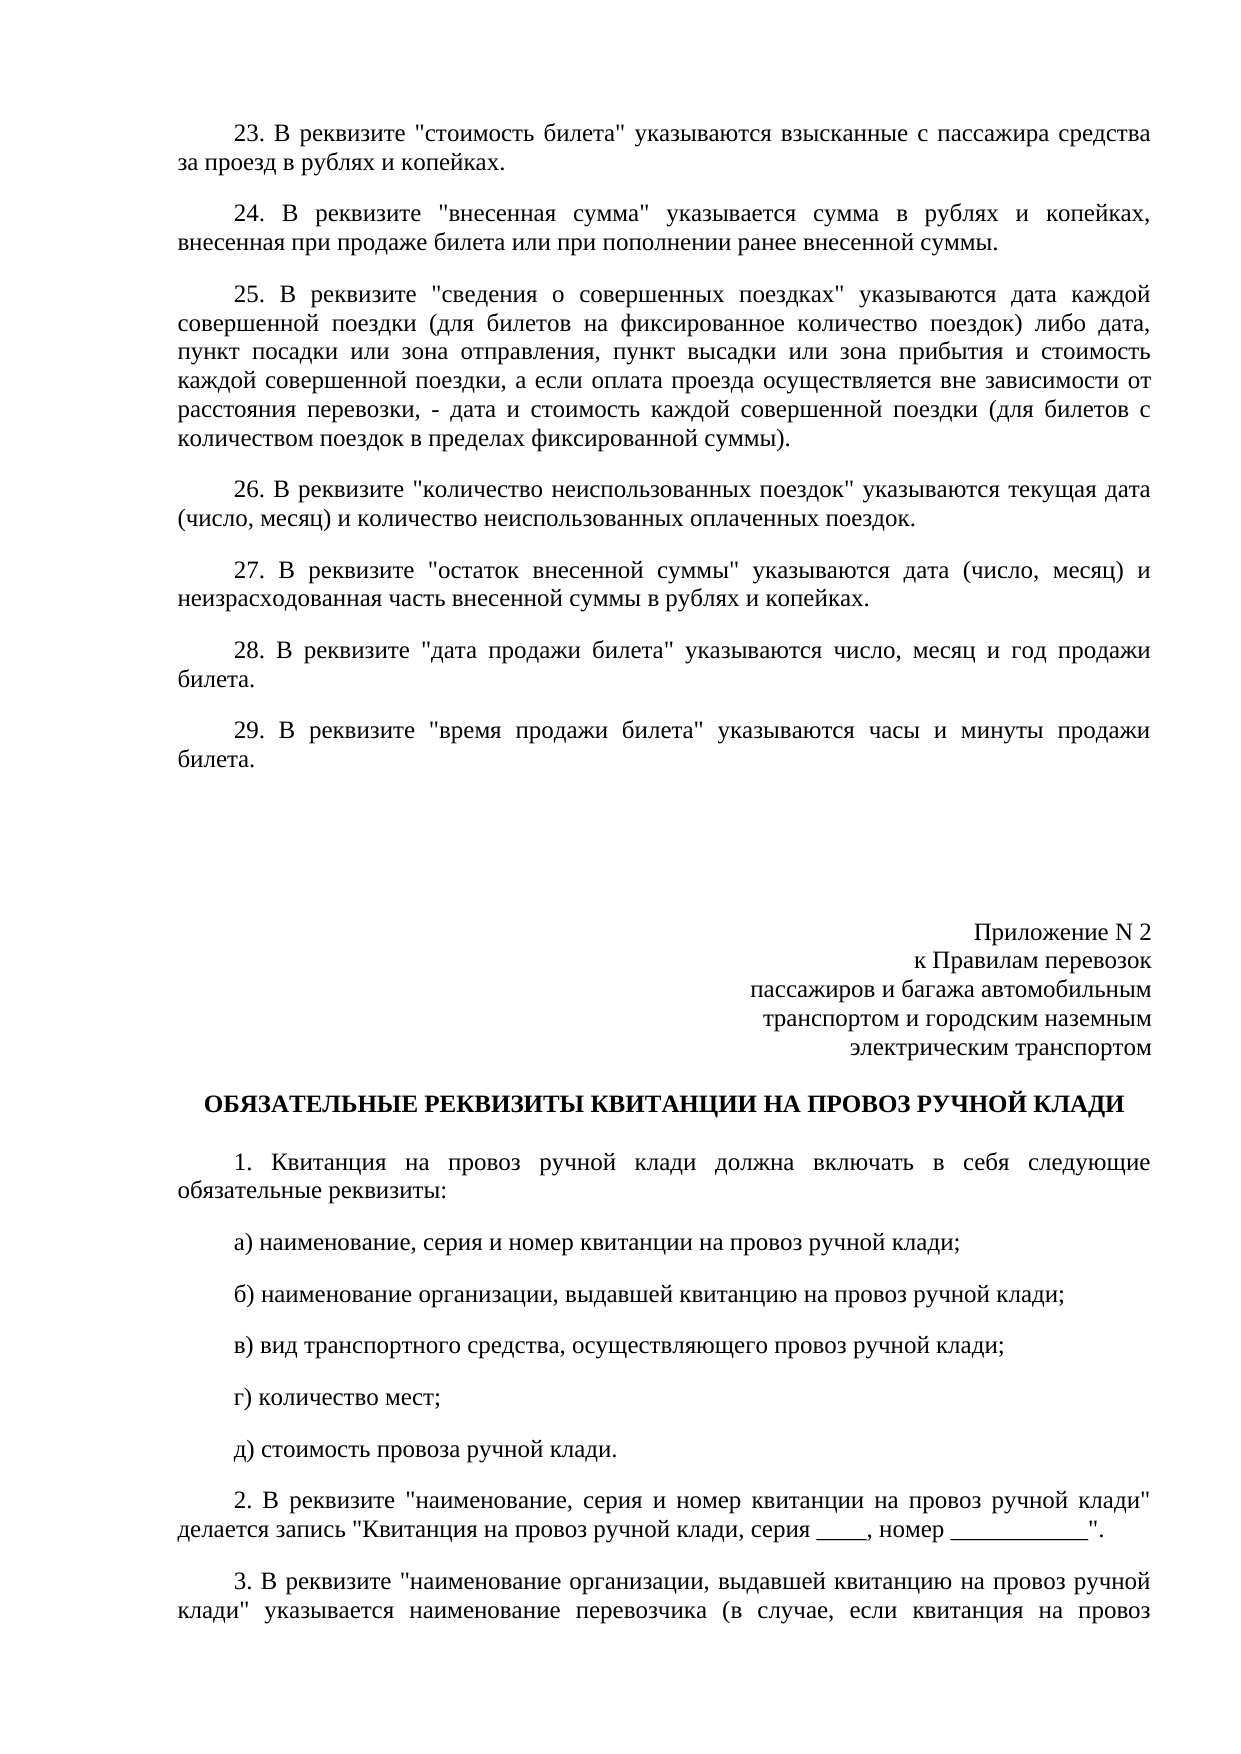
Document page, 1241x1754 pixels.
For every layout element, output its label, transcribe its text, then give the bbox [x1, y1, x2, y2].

text пассажиров и багажа автомобильным [177, 974, 1152, 1003]
text б) наименование организации, выдавшей квитанцию на провоз ручной клади; [177, 1279, 1152, 1308]
text транспортом и городским наземным [177, 1003, 1152, 1032]
text электрическим транспортом [177, 1032, 1152, 1061]
text 27. В реквизите "остаток внесенной суммы" указываются дата (число, месяц) и неизрасходованная часть внесенной суммы в рублях и копейках. [177, 555, 1152, 612]
text 1. Квитанция на провоз ручной клади должна включать в себя следующие обязательные реквизиты: [177, 1147, 1152, 1204]
title ОБЯЗАТЕЛЬНЫЕ РЕКВИЗИТЫ КВИТАНЦИИ НА ПРОВОЗ РУЧНОЙ КЛАДИ [177, 1089, 1152, 1118]
text 2. В реквизите "наименование, серия и номер квитанции на провоз ручной клади" делается запись "Квитанция на провоз ручной клади, серия ____, номер ___________". [177, 1486, 1152, 1543]
text а) наименование, серия и номер квитанции на провоз ручной клади; [177, 1227, 1152, 1256]
text 29. В реквизите "время продажи билета" указываются часы и минуты продажи билета. [177, 716, 1152, 773]
text к Правилам перевозок [177, 946, 1152, 974]
text г) количество мест; [177, 1382, 1152, 1411]
text 25. В реквизите "сведения о совершенных поездках" указываются дата каждой совершенной поездки (для билетов на фиксированное количество поездок) либо дата, пункт посадки или зона отправления, пункт высадки или зона прибытия и стоимость каждой совершенной поездки, а если оплата проезда осуществляется вне зависимости от расстояния перевозки, - дата и стоимость каждой совершенной поездки (для билетов с количеством поездок в пределах фиксированной суммы). [177, 279, 1152, 451]
text 23. В реквизите "стоимость билета" указываются взысканные с пассажира средства за проезд в рублях и копейках. [177, 118, 1152, 176]
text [177, 1566, 1152, 1623]
text Приложение N 2 [177, 917, 1152, 946]
text 24. В реквизите "внесенная сумма" указывается сумма в рублях и копейках, внесенная при продаже билета или при пополнении ранее внесенной суммы. [177, 198, 1152, 256]
text 26. В реквизите "количество неиспользованных поездок" указываются текущая дата (число, месяц) и количество неиспользованных оплаченных поездок. [177, 474, 1152, 532]
text д) стоимость провоза ручной клади. [177, 1434, 1152, 1463]
text в) вид транспортного средства, осуществляющего провоз ручной клади; [177, 1331, 1152, 1359]
text 28. В реквизите "дата продажи билета" указываются число, месяц и год продажи билета. [177, 635, 1152, 693]
